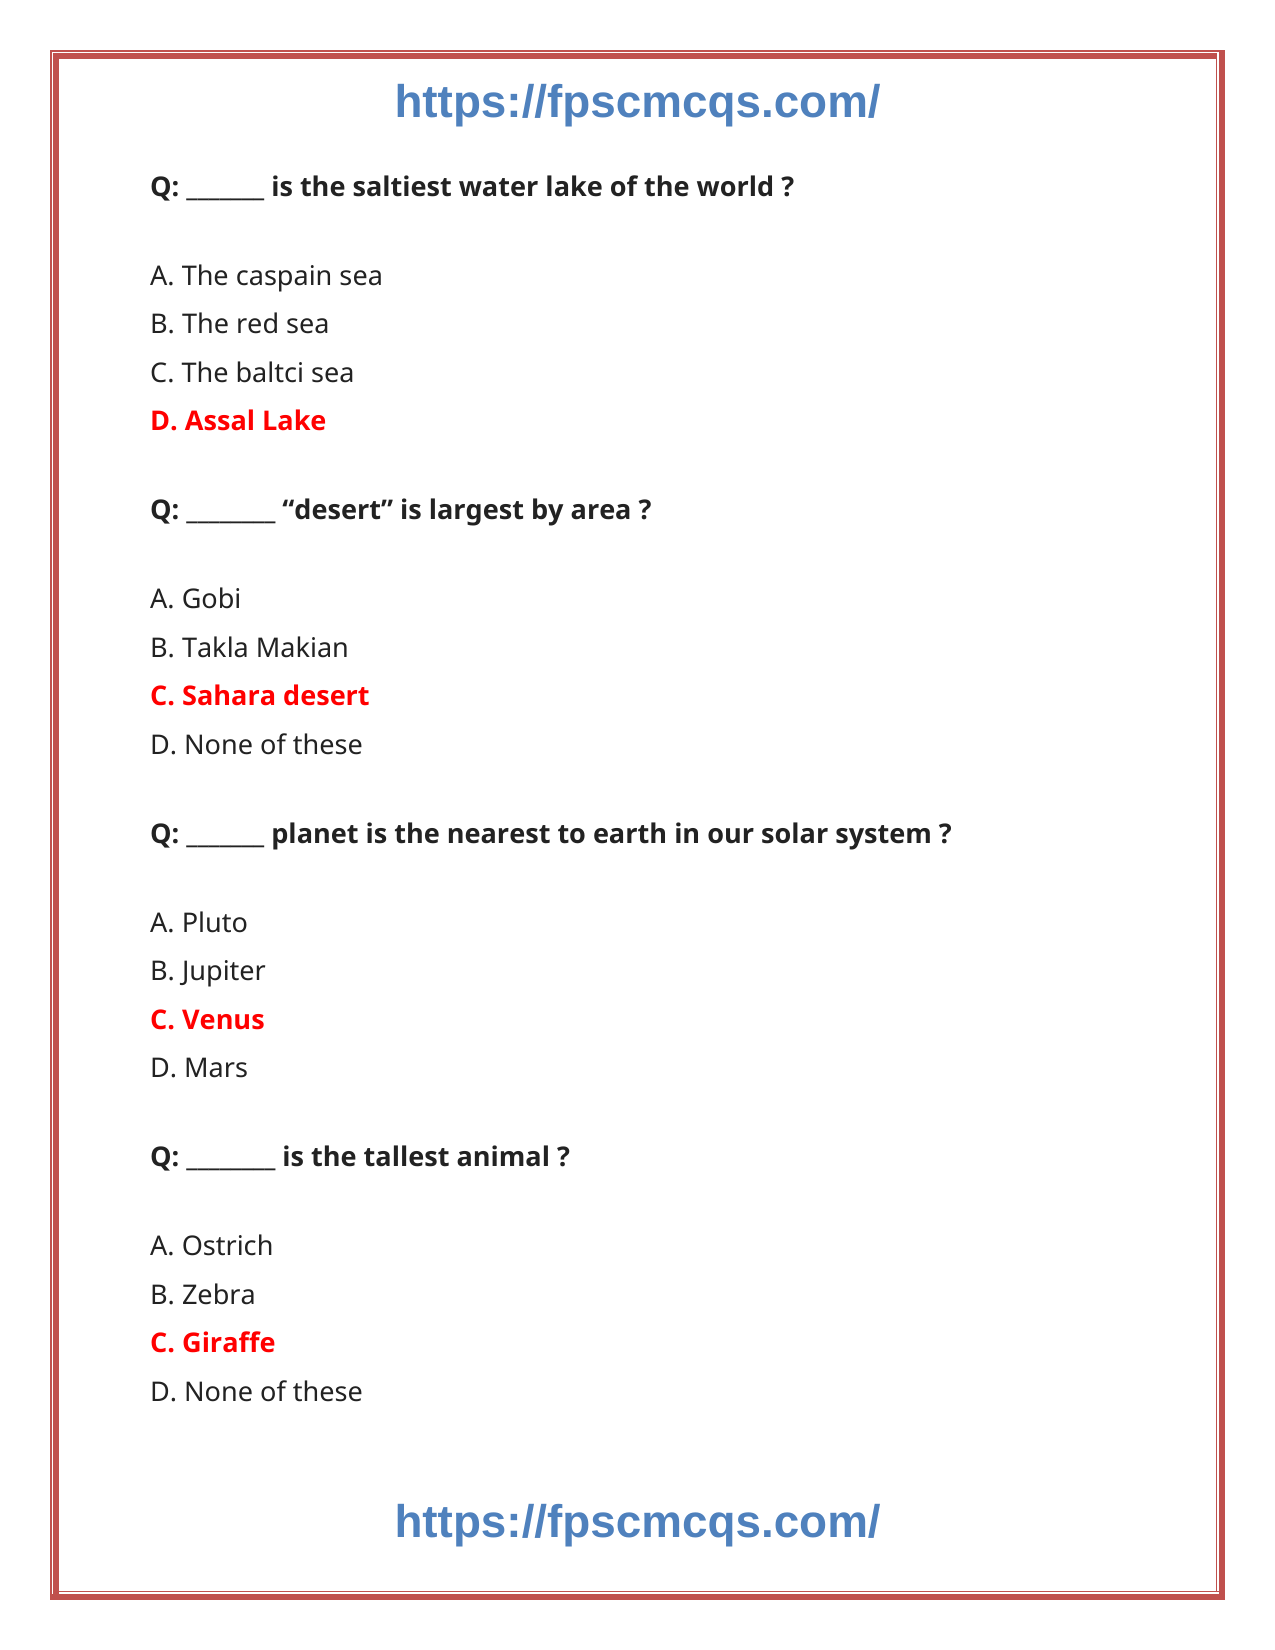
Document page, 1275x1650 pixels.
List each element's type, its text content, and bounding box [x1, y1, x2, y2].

text Q: _______ is the saltiest water lake of the world ? [150, 156, 1125, 204]
text Q: ________ is the tallest animal ? [150, 1126, 1125, 1174]
text A. Ostrich B. Zebra C. Giraffe D. None of these [150, 1215, 1125, 1409]
text A. Pluto B. Jupiter C. Venus D. Mars [150, 892, 1125, 1085]
text Q: ________ “desert” is largest by area ? [150, 479, 1125, 528]
text A. The caspain sea B. The red sea C. The baltci sea D. Assal Lake [150, 245, 1125, 438]
text A. Gobi B. Takla Makian C. Sahara desert D. None of these [150, 568, 1125, 762]
text Q: _______ planet is the nearest to earth in our solar system ? [150, 803, 1125, 851]
